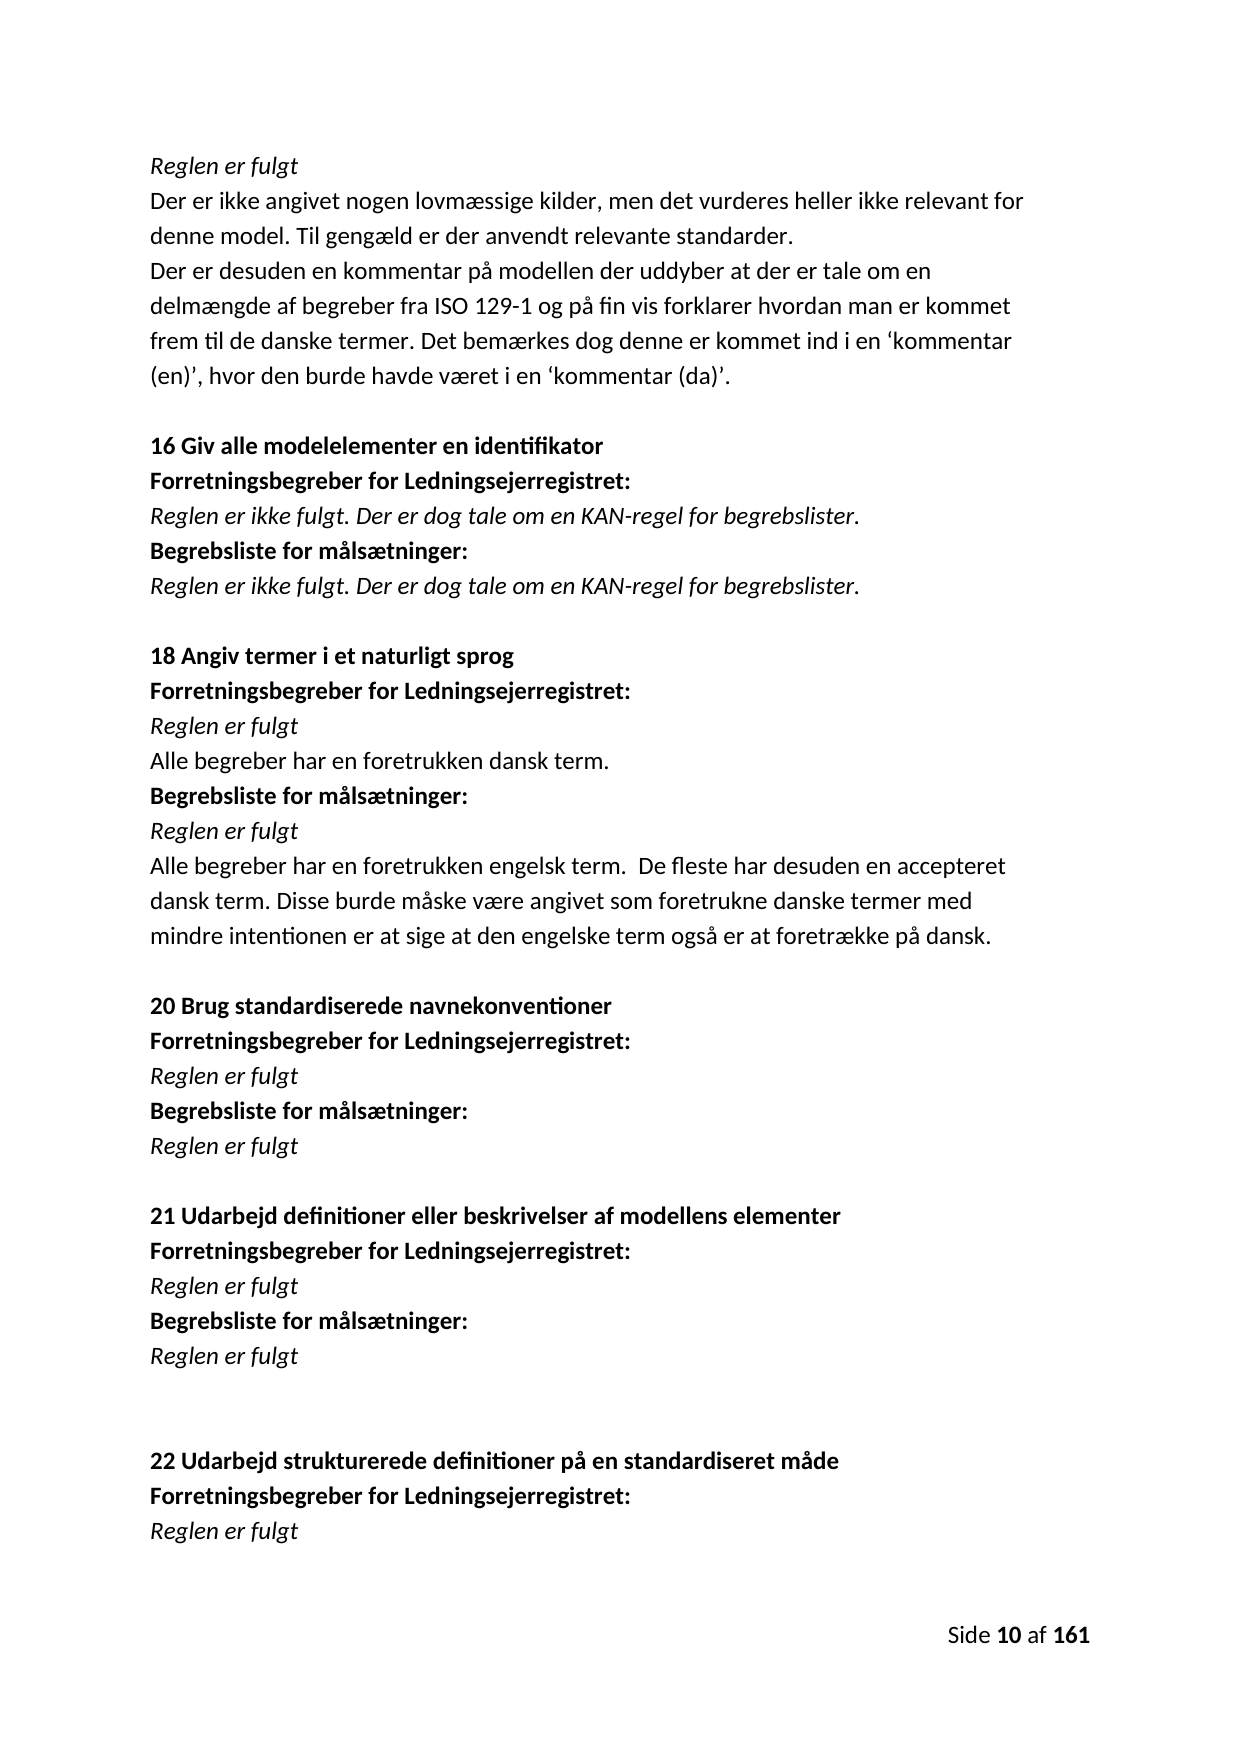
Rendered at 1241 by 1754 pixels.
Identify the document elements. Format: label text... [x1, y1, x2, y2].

text Forretningsbegreber for Ledningsejerregistret: [150, 675, 1048, 706]
text Begrebsliste for målsætninger: [150, 535, 1090, 566]
text 22 Udarbejd strukturerede definitioner på en standardiseret måde [150, 1445, 1048, 1476]
text Reglen er fulgt [150, 1130, 1090, 1161]
text 21 Udarbejd definitioner eller beskrivelser af modellens elementer [150, 1200, 1048, 1231]
text Reglen er fulgt [150, 150, 1090, 181]
text Reglen er fulgt [150, 710, 1090, 741]
text Reglen er ikke fulgt. Der er dog tale om en KAN-regel for begrebslister. [150, 570, 1090, 601]
text 18 Angiv termer i et naturligt sprog [150, 640, 1048, 671]
text Alle begreber har en foretrukken dansk term. [150, 745, 1090, 776]
text Reglen er fulgt [150, 1270, 1090, 1301]
text Begrebsliste for målsætninger: [150, 1305, 1090, 1336]
text 16 Giv alle modelelementer en identifikator [150, 430, 1048, 461]
text Forretningsbegreber for Ledningsejerregistret: [150, 1480, 1048, 1511]
text Reglen er fulgt [150, 1515, 1090, 1546]
text Begrebsliste for målsætninger: [150, 780, 1048, 811]
text Der er ikke angivet nogen lovmæssige kilder, men det vurderes heller ikke relevant for denne model. Til gengæld er der anvendt relevante standarder. [150, 185, 1048, 251]
text 20 Brug standardiserede navnekonventioner [150, 990, 1048, 1021]
text Forretningsbegreber for Ledningsejerregistret: [150, 465, 1048, 496]
text Alle begreber har en foretrukken engelsk term. De fleste har desuden en accepteret dansk term. Disse burde måske være angivet som foretrukne danske termer med mindre intentionen er at sige at den engelske term også er at foretrække på dansk. [150, 850, 1048, 951]
text Reglen er ikke fulgt. Der er dog tale om en KAN-regel for begrebslister. [150, 500, 1090, 531]
text Forretningsbegreber for Ledningsejerregistret: [150, 1235, 1048, 1266]
text Begrebsliste for målsætninger: [150, 1095, 1090, 1126]
text Der er desuden en kommentar på modellen der uddyber at der er tale om en delmængde af begreber fra ISO 129-1 og på fin vis forklarer hvordan man er kommet frem til de danske termer. Det bemærkes dog denne er kommet ind i en ‘kommentar (en)’, hvor den burde havde været i en ‘kommentar (da)’. [150, 255, 1048, 391]
text Forretningsbegreber for Ledningsejerregistret: [150, 1025, 1048, 1056]
text Reglen er fulgt [150, 1060, 1090, 1091]
text Reglen er fulgt [150, 815, 1090, 846]
text Reglen er fulgt [150, 1340, 1090, 1371]
